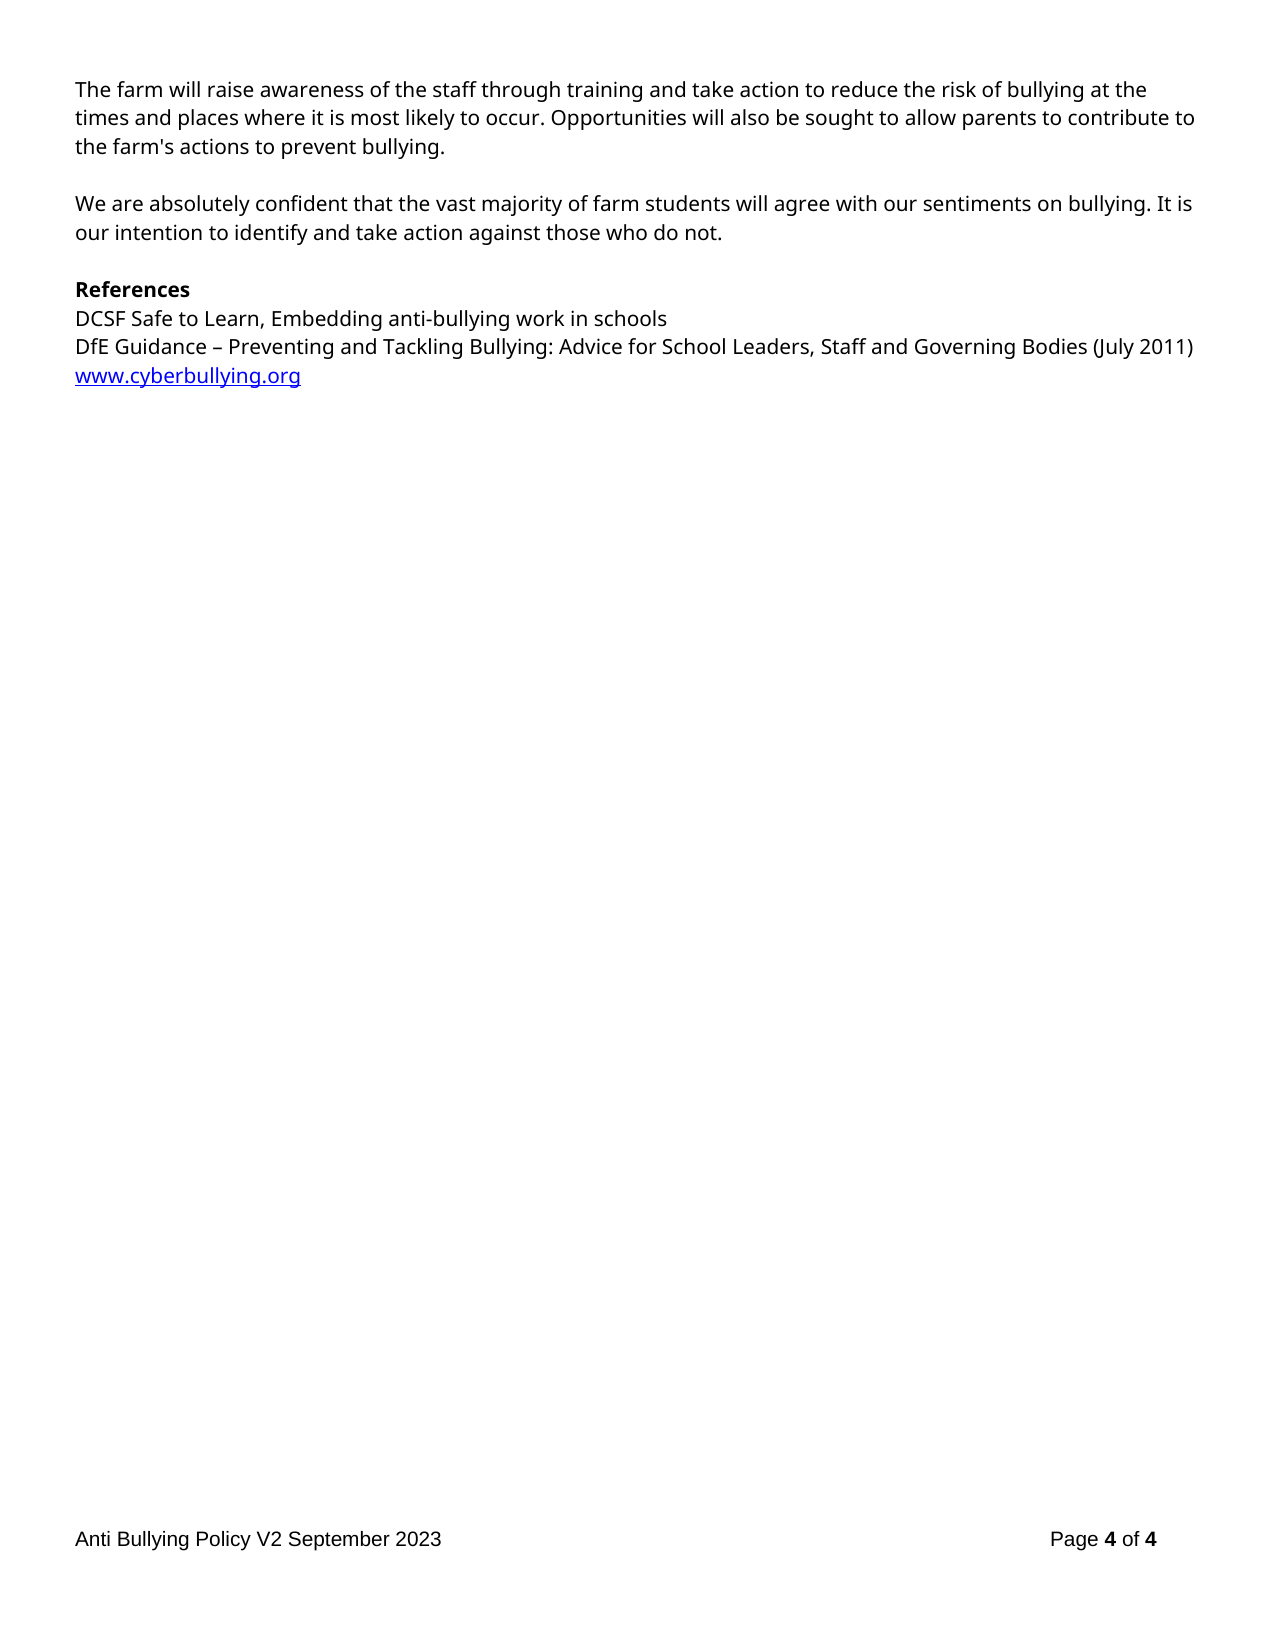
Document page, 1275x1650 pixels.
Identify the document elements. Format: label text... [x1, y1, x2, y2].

text References DCSF Safe to Learn, Embedding anti-bullying work in schools DfE Guidance – Preventing and Tackling Bullying: Advice for School Leaders, Staff and Governing Bodies (July 2011) [75, 276, 1200, 361]
text We are absolutely confident that the vast majority of farm students will agree with our sentiments on bullying. It is our intention to identify and take action against those who do not. [75, 189, 1200, 246]
text The farm will raise awareness of the staff through training and take action to reduce the risk of bullying at the times and places where it is most likely to occur. Opportunities will also be sought to allow parents to contribute to the farm's actions to prevent bullying. [75, 75, 1200, 160]
text www.cyberbullying.org [75, 361, 1200, 389]
